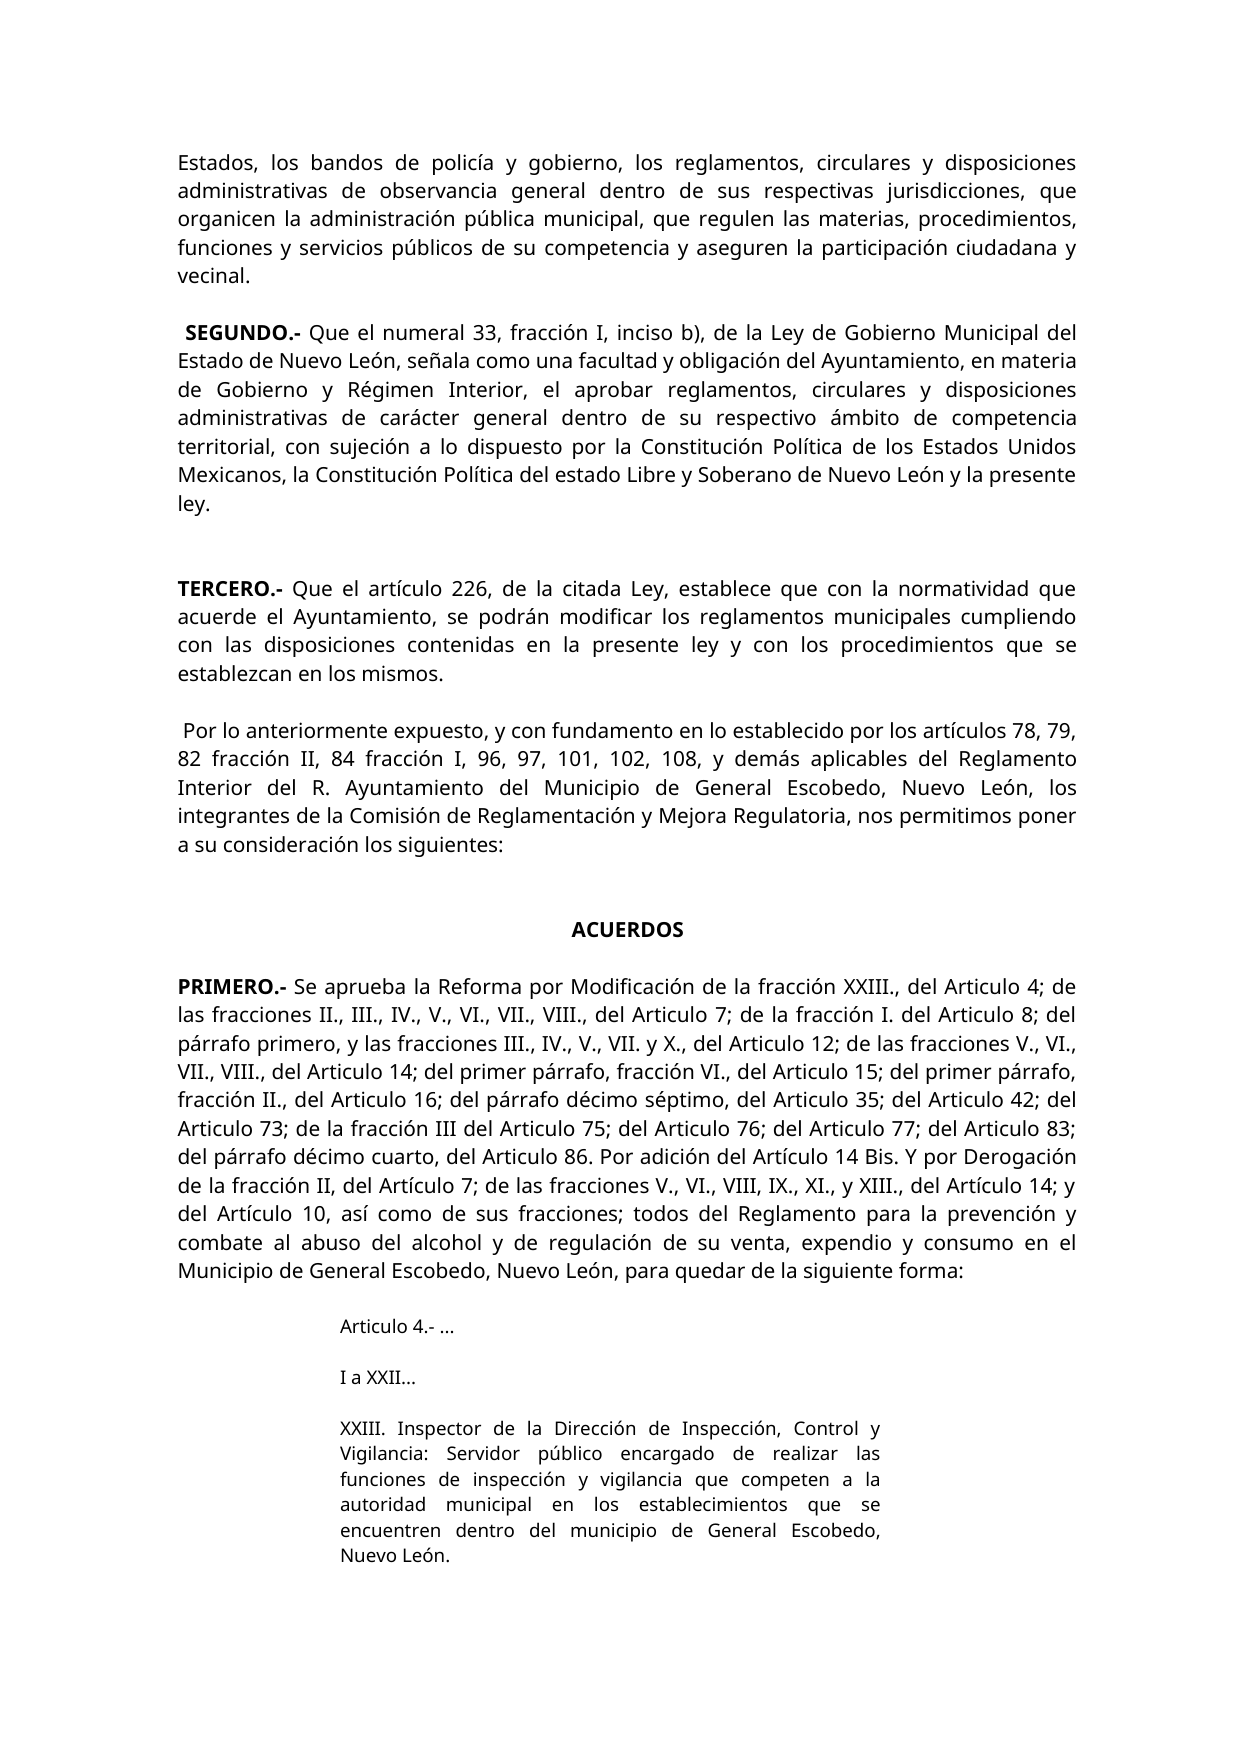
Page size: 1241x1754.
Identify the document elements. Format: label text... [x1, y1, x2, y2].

text PRIMERO.- Se aprueba la Reforma por Modificación de la fracción XXIII., del Articulo 4; de las fracciones II., III., IV., V., VI., VII., VIII., del Articulo 7; de la fracción I. del Articulo 8; del párrafo primero, y las fracciones III., IV., V., VII. y X., del Articulo 12; de las fracciones V., VI., VII., VIII., del Articulo 14; del primer párrafo, fracción VI., del Articulo 15; del primer párrafo, fracción II., del Articulo 16; del párrafo décimo séptimo, del Articulo 35; del Articulo 42; del Articulo 73; de la fracción III del Articulo 75; del Articulo 76; del Articulo 77; del Articulo 83; del párrafo décimo cuarto, del Articulo 86. Por adición del Artículo 14 Bis. Y por Derogación de la fracción II, del Artículo 7; de las fracciones V., VI., VIII, IX., XI., y XIII., del Artículo 14; y del Artículo 10, así como de sus fracciones; todos del Reglamento para la prevención y combate al abuso del alcohol y de regulación de su venta, expendio y consumo en el Municipio de General Escobedo, Nuevo León, para quedar de la siguiente forma: [177, 972, 1078, 1285]
list XXIII. Inspector de la Dirección de Inspección, Control y Vigilancia: Servidor público encargado de realizar las funciones de inspección y vigilancia que competen a la autoridad municipal en los establecimientos que se encuentren dentro del municipio de General Escobedo, Nuevo León. [340, 1415, 881, 1568]
text I a XXII... [340, 1364, 881, 1390]
text SEGUNDO.- Que el numeral 33, fracción I, inciso b), de la Ley de Gobierno Municipal del Estado de Nuevo León, señala como una facultad y obligación del Ayuntamiento, en materia de Gobierno y Régimen Interior, el aprobar reglamentos, circulares y disposiciones administrativas de carácter general dentro de su respectivo ámbito de competencia territorial, con sujeción a lo dispuesto por la Constitución Política de los Estados Unidos Mexicanos, la Constitución Política del estado Libre y Soberano de Nuevo León y la presente ley. [177, 318, 1078, 517]
text Articulo 4.- ... [340, 1313, 881, 1339]
text TERCERO.- Que el artículo 226, de la citada Ley, establece que con la normatividad que acuerde el Ayuntamiento, se podrán modificar los reglamentos municipales cumpliendo con las disposiciones contenidas en la presente ley y con los procedimientos que se establezcan en los mismos. [177, 574, 1078, 687]
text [177, 148, 1078, 290]
text ACUERDOS [177, 915, 1078, 943]
text Por lo anteriormente expuesto, y con fundamento en lo establecido por los artículos 78, 79, 82 fracción II, 84 fracción I, 96, 97, 101, 102, 108, y demás aplicables del Reglamento Interior del R. Ayuntamiento del Municipio de General Escobedo, Nuevo León, los integrantes de la Comisión de Reglamentación y Mejora Regulatoria, nos permitimos poner a su consideración los siguientes: [177, 716, 1078, 858]
